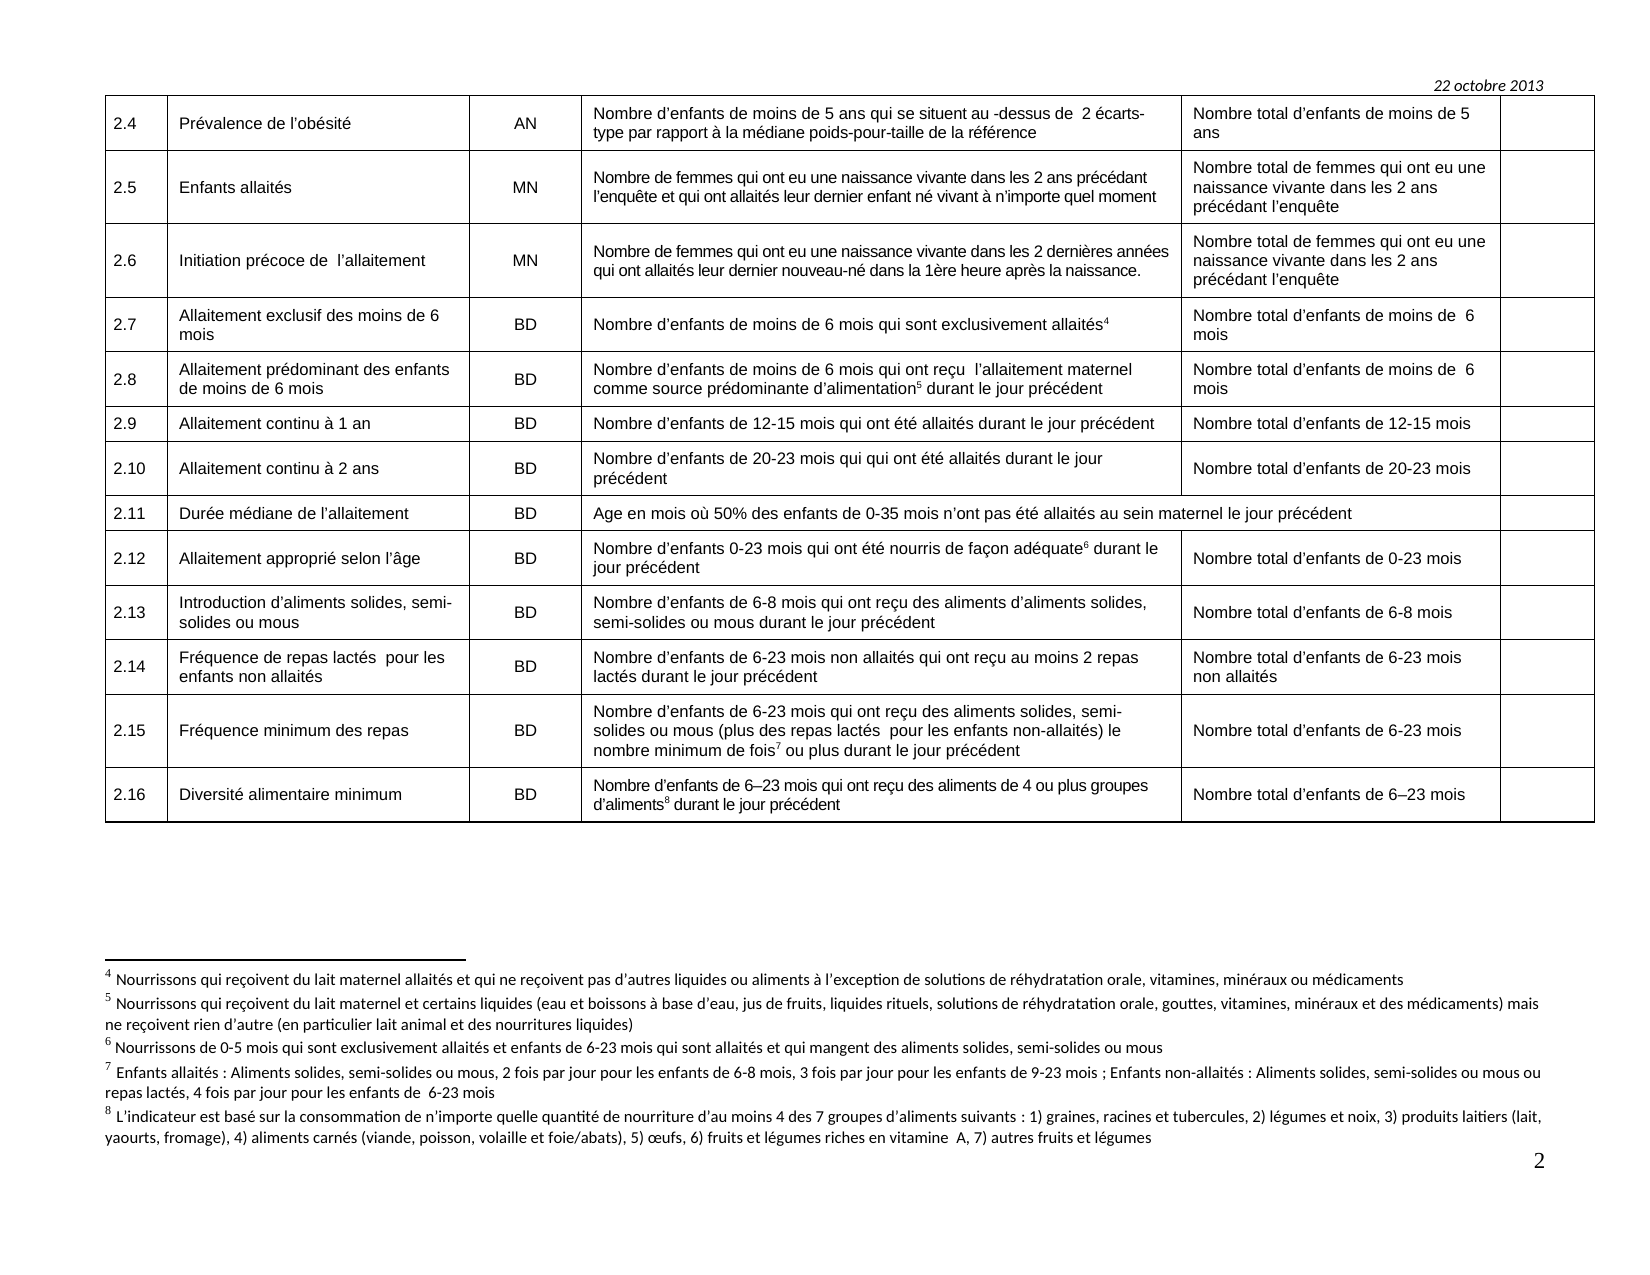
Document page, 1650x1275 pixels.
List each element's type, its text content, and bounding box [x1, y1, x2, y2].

table_cell [1501, 586, 1594, 639]
table_cell Nombre d’enfants de 6-23 mois non allaités qui ont reçu au moins 2 repas lactés durant le jour précédent [582, 640, 1181, 693]
table_cell Nombre d’enfants de 6–23 mois qui ont reçu des aliments de 4 ou plus groupes d’aliments durant le jour précédent [582, 768, 1181, 821]
table_cell [1501, 640, 1594, 693]
table_cell Nombre total d’enfants de 6-8 mois [1182, 586, 1500, 639]
table_cell Allaitement continu à 1 an [168, 407, 469, 441]
table_cell [1501, 352, 1594, 406]
table_cell Enfants allaités [168, 151, 469, 223]
table_cell 2.13 [106, 586, 167, 639]
table_cell BD [470, 407, 581, 441]
table_header Nombre total d’enfants de moins de 5 ans [1182, 96, 1500, 150]
table_cell Nombre total d’enfants de 20-23 mois [1182, 442, 1500, 495]
table_cell BD [470, 586, 581, 639]
table_cell Nombre d’enfants 0-23 mois qui ont été nourris de façon adéquate durant le jour précédent [582, 531, 1181, 585]
table_cell Nombre d’enfants de 20-23 mois qui qui ont été allaités durant le jour précédent [582, 442, 1181, 495]
table_cell 2.9 [106, 407, 167, 441]
table_cell MN [470, 224, 581, 297]
table_cell 2.5 [106, 151, 167, 223]
table_cell Diversité alimentaire minimum [168, 768, 469, 821]
table_cell Introduction d’aliments solides, semi-solides ou mous [168, 586, 469, 639]
table_cell Nombre total d’enfants de 6-23 mois non allaités [1182, 640, 1500, 693]
table_cell Nombre total d’enfants de 12-15 mois [1182, 407, 1500, 441]
table_cell Nombre d’enfants de 12-15 mois qui ont été allaités durant le jour précédent [582, 407, 1181, 441]
table_cell Nombre total de femmes qui ont eu une naissance vivante dans les 2 ans précédant l’enquête [1182, 151, 1500, 223]
table_cell Nombre d’enfants de 6-8 mois qui ont reçu des aliments d’aliments solides, semi-solides ou mous durant le jour précédent [582, 586, 1181, 639]
table_cell 2.6 [106, 224, 167, 297]
table_cell 2.11 [106, 496, 167, 530]
table_cell MN [470, 151, 581, 223]
table_cell Nombre total d’enfants de 6–23 mois [1182, 768, 1500, 821]
table_cell 2.7 [106, 298, 167, 351]
table_cell Nombre total d’enfants de moins de 6 mois [1182, 298, 1500, 351]
table_header 2.4 [106, 96, 167, 150]
table_cell BD [470, 496, 581, 530]
table_cell 2.16 [106, 768, 167, 821]
table_cell Nombre d’enfants de 6-23 mois qui ont reçu des aliments solides, semi-solides ou mous (plus des repas lactés pour les enfants non-allaités) le nombre minimum de fois ou plus durant le jour précédent [582, 695, 1181, 767]
table_cell Nombre total d’enfants de 6-23 mois [1182, 695, 1500, 767]
table_cell [1501, 151, 1594, 223]
table_cell Allaitement continu à 2 ans [168, 442, 469, 495]
table_cell Allaitement approprié selon l’âge [168, 531, 469, 585]
table_cell 2.15 [106, 695, 167, 767]
table_header AN [470, 96, 581, 150]
table_cell Nombre de femmes qui ont eu une naissance vivante dans les 2 ans précédant l’enquête et qui ont allaités leur dernier enfant né vivant à n’importe quel moment [582, 151, 1181, 223]
table_header Nombre d’enfants de moins de 5 ans qui se situent au -dessus de 2 écarts-type par rapport à la médiane poids-pour-taille de la référence [582, 96, 1181, 150]
table_cell [1501, 442, 1594, 495]
table_cell BD [470, 298, 581, 351]
table_cell Fréquence de repas lactés pour les enfants non allaités [168, 640, 469, 693]
table_cell 2.12 [106, 531, 167, 585]
table_cell BD [470, 695, 581, 767]
table_cell Nombre total d’enfants de moins de 6 mois [1182, 352, 1500, 406]
table_cell Nombre total de femmes qui ont eu une naissance vivante dans les 2 ans précédant l’enquête [1182, 224, 1500, 297]
table_cell [1501, 407, 1594, 441]
table_cell BD [470, 640, 581, 693]
table_cell 2.14 [106, 640, 167, 693]
table_cell BD [470, 352, 581, 406]
table_cell [1501, 695, 1594, 767]
table_cell BD [470, 531, 581, 585]
table_cell Allaitement exclusif des moins de 6 mois [168, 298, 469, 351]
table_cell Fréquence minimum des repas [168, 695, 469, 767]
table_cell [1501, 768, 1594, 821]
table_cell BD [470, 768, 581, 821]
table_header [1501, 96, 1594, 150]
table_cell 2.10 [106, 442, 167, 495]
table_cell Initiation précoce de l’allaitement [168, 224, 469, 297]
table_cell [1501, 496, 1594, 530]
table_cell [1501, 298, 1594, 351]
table_cell [1501, 224, 1594, 297]
table_cell BD [470, 442, 581, 495]
table_cell Durée médiane de l’allaitement [168, 496, 469, 530]
table_cell [1501, 531, 1594, 585]
table_cell Nombre de femmes qui ont eu une naissance vivante dans les 2 dernières années qui ont allaités leur dernier nouveau-né dans la 1ère heure après la naissance. [582, 224, 1181, 297]
table_header Prévalence de l’obésité [168, 96, 469, 150]
table_cell Allaitement prédominant des enfants de moins de 6 mois [168, 352, 469, 406]
table_cell Nombre d’enfants de moins de 6 mois qui ont reçu l’allaitement maternel comme source prédominante d’alimentation durant le jour précédent [582, 352, 1181, 406]
table_cell Age en mois où 50% des enfants de 0-35 mois n’ont pas été allaités au sein maternel le jour précédent [582, 496, 1500, 530]
table_cell 2.8 [106, 352, 167, 406]
table_cell Nombre d’enfants de moins de 6 mois qui sont exclusivement allaités [582, 298, 1181, 351]
table_cell Nombre total d’enfants de 0-23 mois [1182, 531, 1500, 585]
